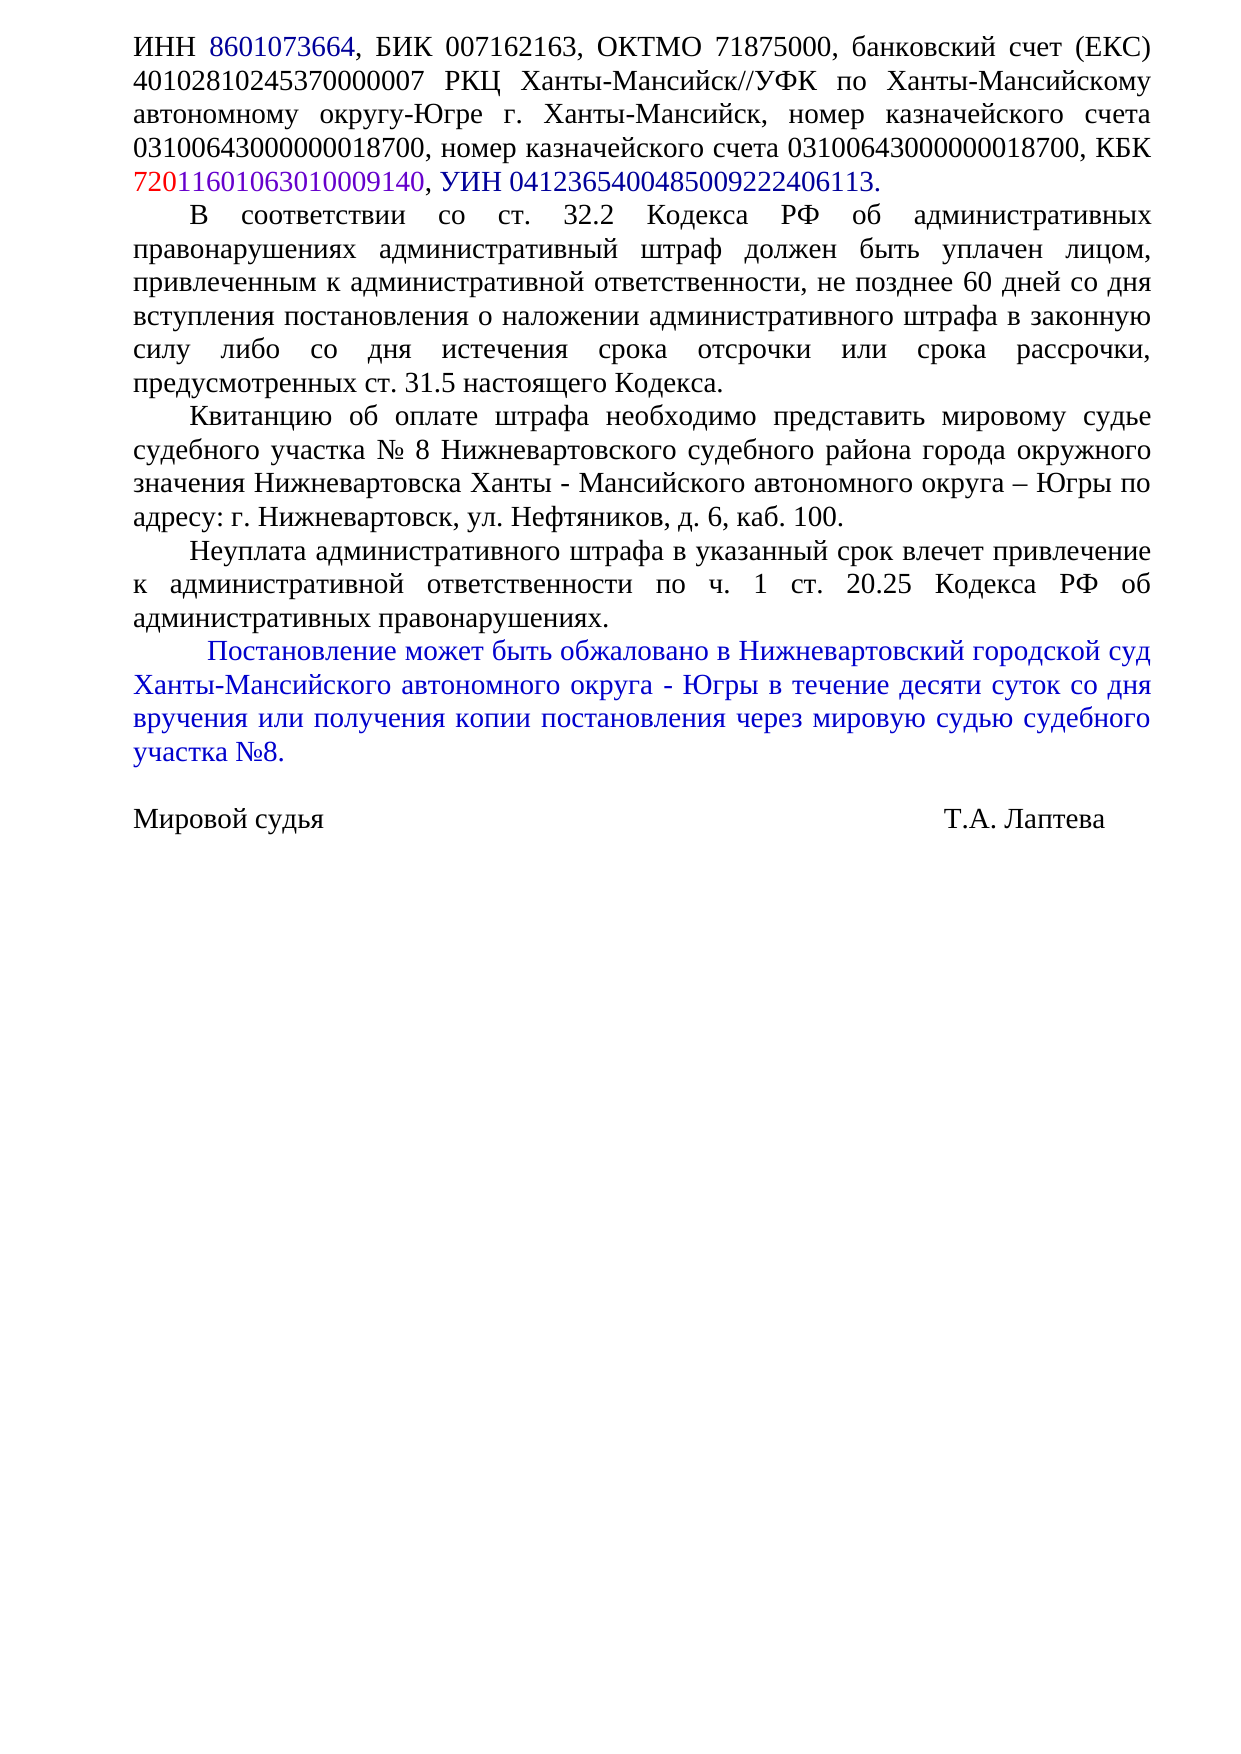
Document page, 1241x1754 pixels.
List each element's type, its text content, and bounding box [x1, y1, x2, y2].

text Квитанцию об оплате штрафа необходимо представить мировому судье судебного участка № 8 Нижневартовского судебного района города окружного значения Нижневартовска Ханты - Мансийского автономного округа – Югры по адресу: г. Нижневартовск, ул. Нефтяников, д. 6, каб. 100. [133, 398, 1152, 533]
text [133, 29, 1152, 197]
text Мировой судья Т.А. Лаптева [133, 801, 1152, 834]
text Постановление может быть обжаловано в Нижневартовский городской суд Ханты-Мансийского автономного округа - Югры в течение десяти суток со дня вручения или получения копии постановления через мировую судью судебного участка №8. [133, 633, 1152, 767]
text В соответствии со ст. 32.2 Кодекса РФ об административных правонарушениях административный штраф должен быть уплачен лицом, привлеченным к административной ответственности, не позднее 60 дней со дня вступления постановления о наложении административного штрафа в законную силу либо со дня истечения срока отсрочки или срока рассрочки, предусмотренных ст. 31.5 настоящего Кодекса. [133, 197, 1152, 398]
text Неуплата административного штрафа в указанный срок влечет привлечение к административной ответственности по ч. 1 ст. 20.25 Кодекса РФ об административных правонарушениях. [133, 533, 1152, 633]
